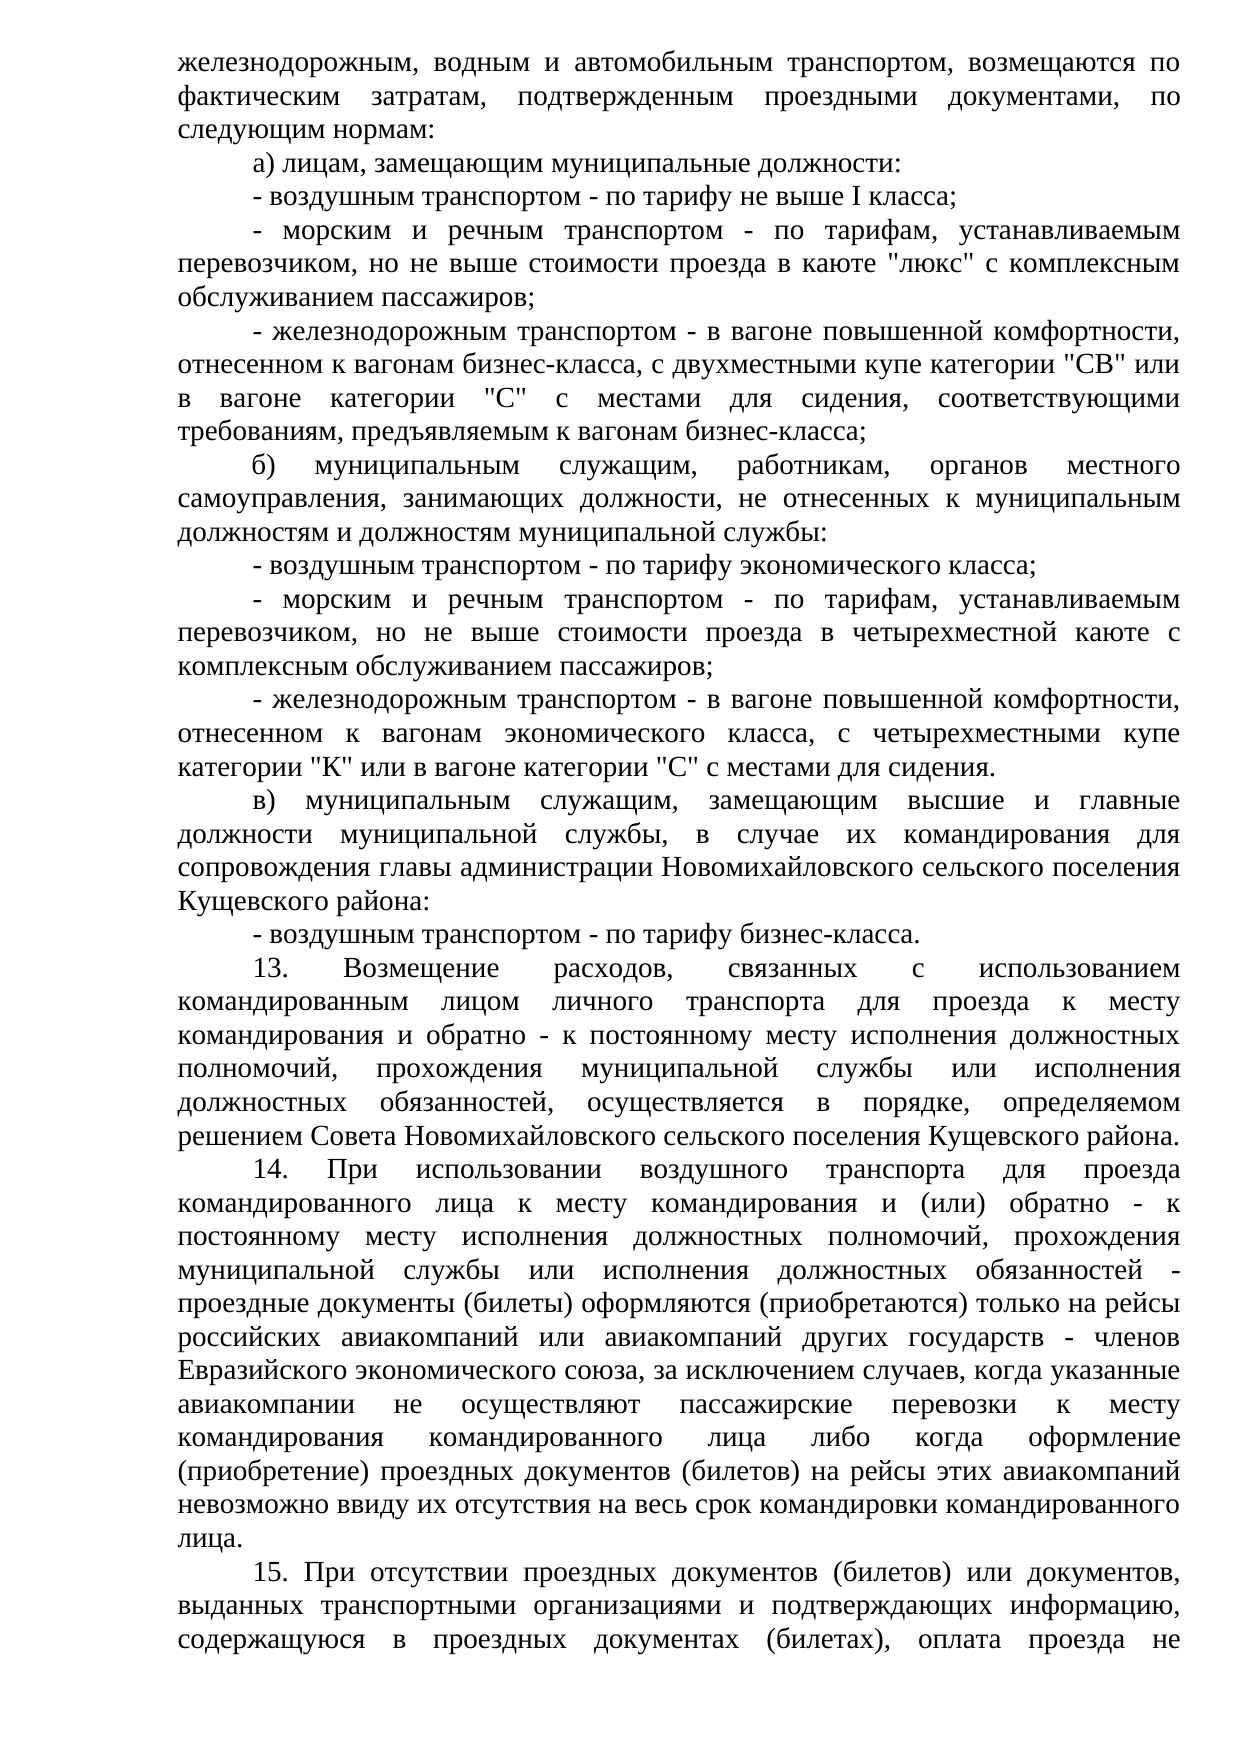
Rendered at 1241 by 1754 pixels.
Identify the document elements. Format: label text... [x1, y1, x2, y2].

text - морским и речным транспортом - по тарифам, устанавливаемым перевозчиком, но не выше стоимости проезда в каюте "люкс" с комплексным обслуживанием пассажиров; [177, 212, 1181, 313]
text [177, 1554, 1181, 1654]
text в) муниципальным служащим, замещающим высшие и главные должности муниципальной службы, в случае их командирования для сопровождения главы администрации Новомихайловского сельского поселения Кущевского района: [177, 782, 1181, 916]
text 14. При использовании воздушного транспорта для проезда командированного лица к месту командирования и (или) обратно - к постоянному месту исполнения должностных полномочий, прохождения муниципальной службы или исполнения должностных обязанностей - проездные документы (билеты) оформляются (приобретаются) только на рейсы российских авиакомпаний или авиакомпаний других государств - членов Евразийского экономического союза, за исключением случаев, когда указанные авиакомпании не осуществляют пассажирские перевозки к месту командирования командированного лица либо когда оформление (приобретение) проездных документов (билетов) на рейсы этих авиакомпаний невозможно ввиду их отсутствия на весь срок командировки командированного лица. [177, 1151, 1181, 1554]
text - железнодорожным транспортом - в вагоне повышенной комфортности, отнесенном к вагонам экономического класса, с четырехместными купе категории "К" или в вагоне категории "С" с местами для сидения. [177, 682, 1181, 782]
text а) лицам, замещающим муниципальные должности: [177, 145, 1181, 178]
text - железнодорожным транспортом - в вагоне повышенной комфортности, отнесенном к вагонам бизнес-класса, с двухместными купе категории "СВ" или в вагоне категории "С" с местами для сидения, соответствующими требованиям, предъявляемым к вагонам бизнес-класса; [177, 313, 1181, 447]
text б) муниципальным служащим, работникам, органов местного самоуправления, занимающих должности, не отнесенных к муниципальным должностям и должностям муниципальной службы: [177, 447, 1181, 547]
text - морским и речным транспортом - по тарифам, устанавливаемым перевозчиком, но не выше стоимости проезда в четырехместной каюте с комплексным обслуживанием пассажиров; [177, 581, 1181, 682]
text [177, 44, 1181, 145]
text - воздушным транспортом - по тарифу бизнес-класса. [177, 916, 1181, 950]
text 13. Возмещение расходов, связанных с использованием командированным лицом личного транспорта для проезда к месту командирования и обратно - к постоянному месту исполнения должностных полномочий, прохождения муниципальной службы или исполнения должностных обязанностей, осуществляется в порядке, определяемом решением Совета Новомихайловского сельского поселения Кущевского района. [177, 950, 1181, 1151]
text - воздушным транспортом - по тарифу не выше I класса; [177, 178, 1181, 212]
text - воздушным транспортом - по тарифу экономического класса; [177, 547, 1181, 581]
